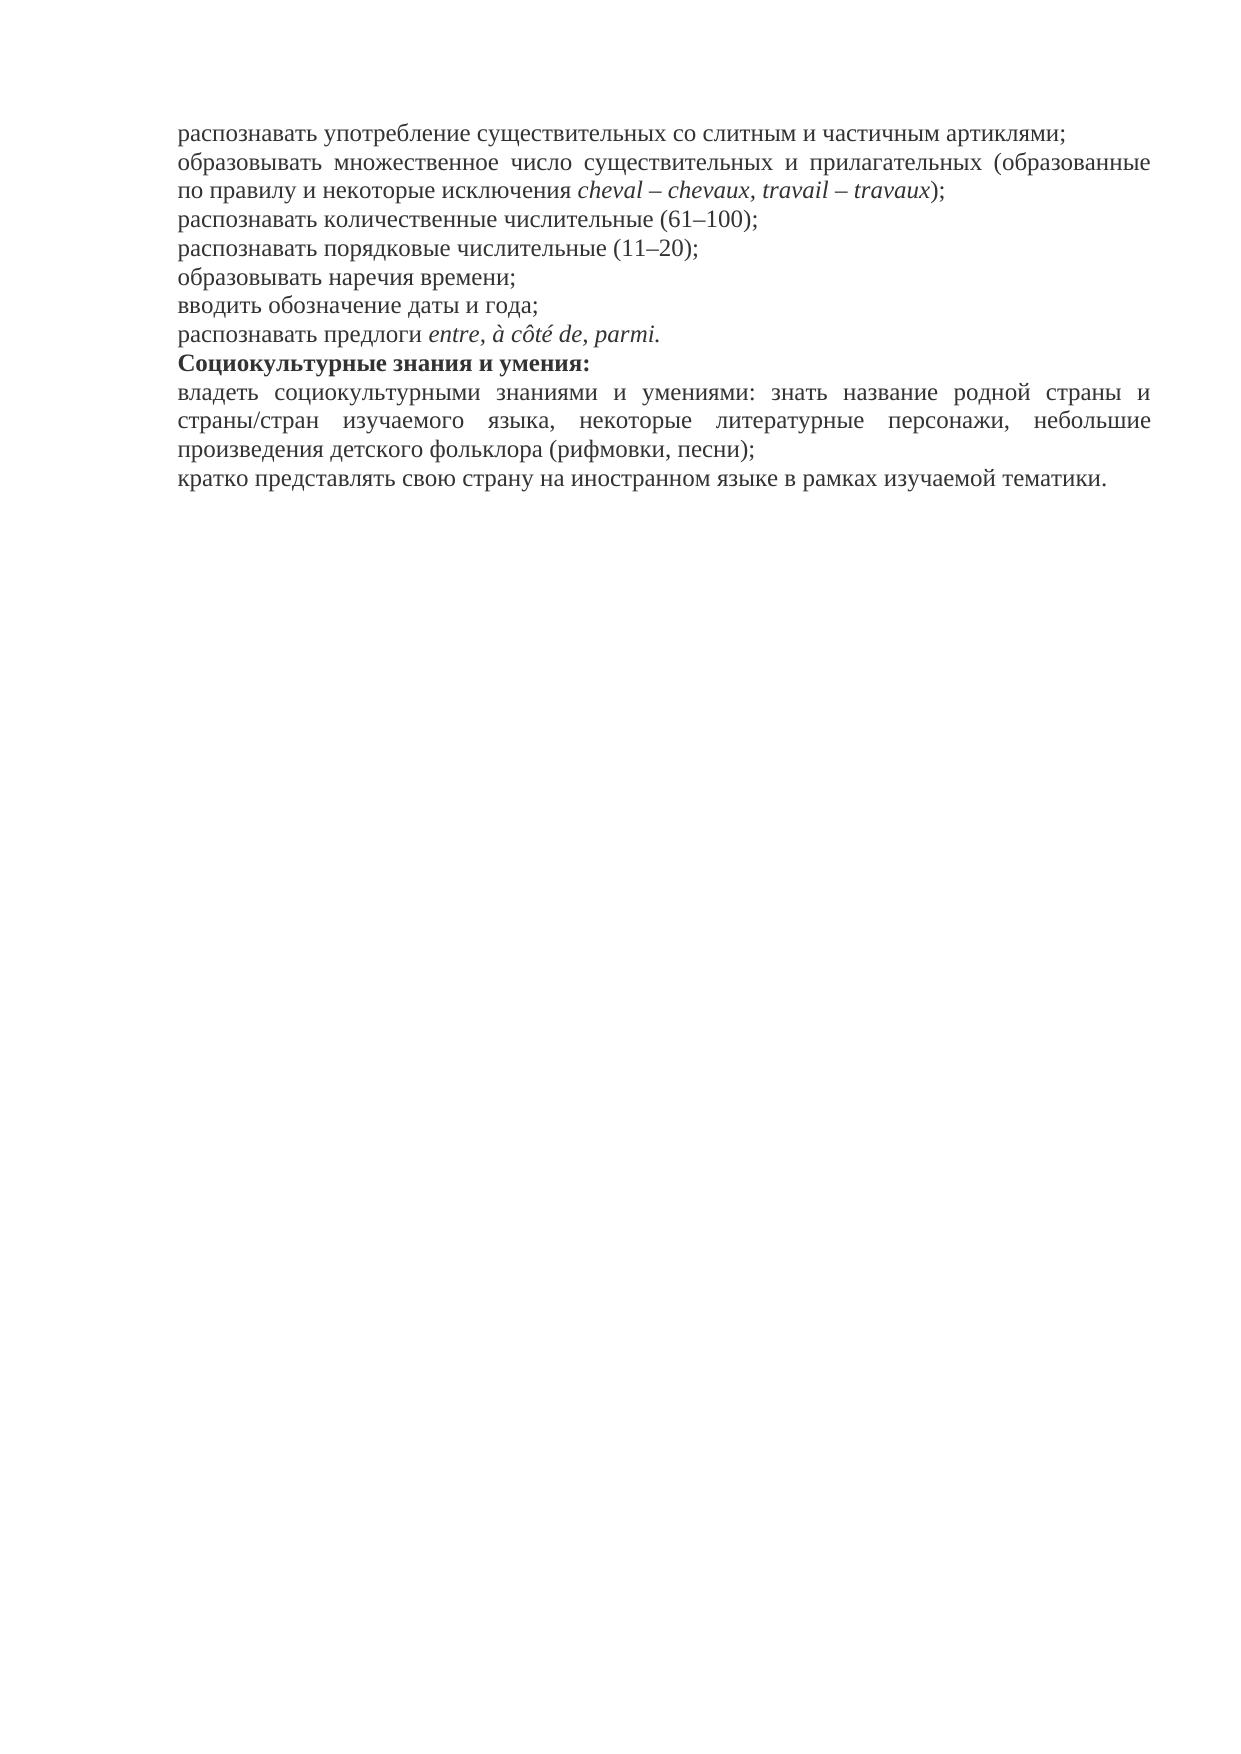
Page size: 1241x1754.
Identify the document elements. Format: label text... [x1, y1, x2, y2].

text образовывать наречия времени; [177, 262, 1152, 291]
text Социокультурные знания и умения: [177, 348, 1152, 377]
text вводить обозначение даты и года; [177, 291, 1152, 319]
text распознавать предлоги entre, à côté de, parmi. [177, 319, 1152, 348]
text образовывать множественное число существительных и прилагательных (образованные по правилу и некоторые исключения cheval – chevaux, travail – travaux); [177, 147, 1152, 204]
text распознавать порядковые числительные (11–20); [177, 233, 1152, 262]
text распознавать употребление существительных со слитным и частичным артиклями; [177, 118, 1152, 147]
text кратко представлять свою страну на иностранном языке в рамках изучаемой тематики. [177, 463, 1152, 492]
text владеть социокультурными знаниями и умениями: знать название родной страны и страны/стран изучаемого языка, некоторые литературные персонажи, небольшие произведения детского фольклора (рифмовки, песни); [177, 377, 1152, 463]
text распознавать количественные числительные (61–100); [177, 204, 1152, 233]
